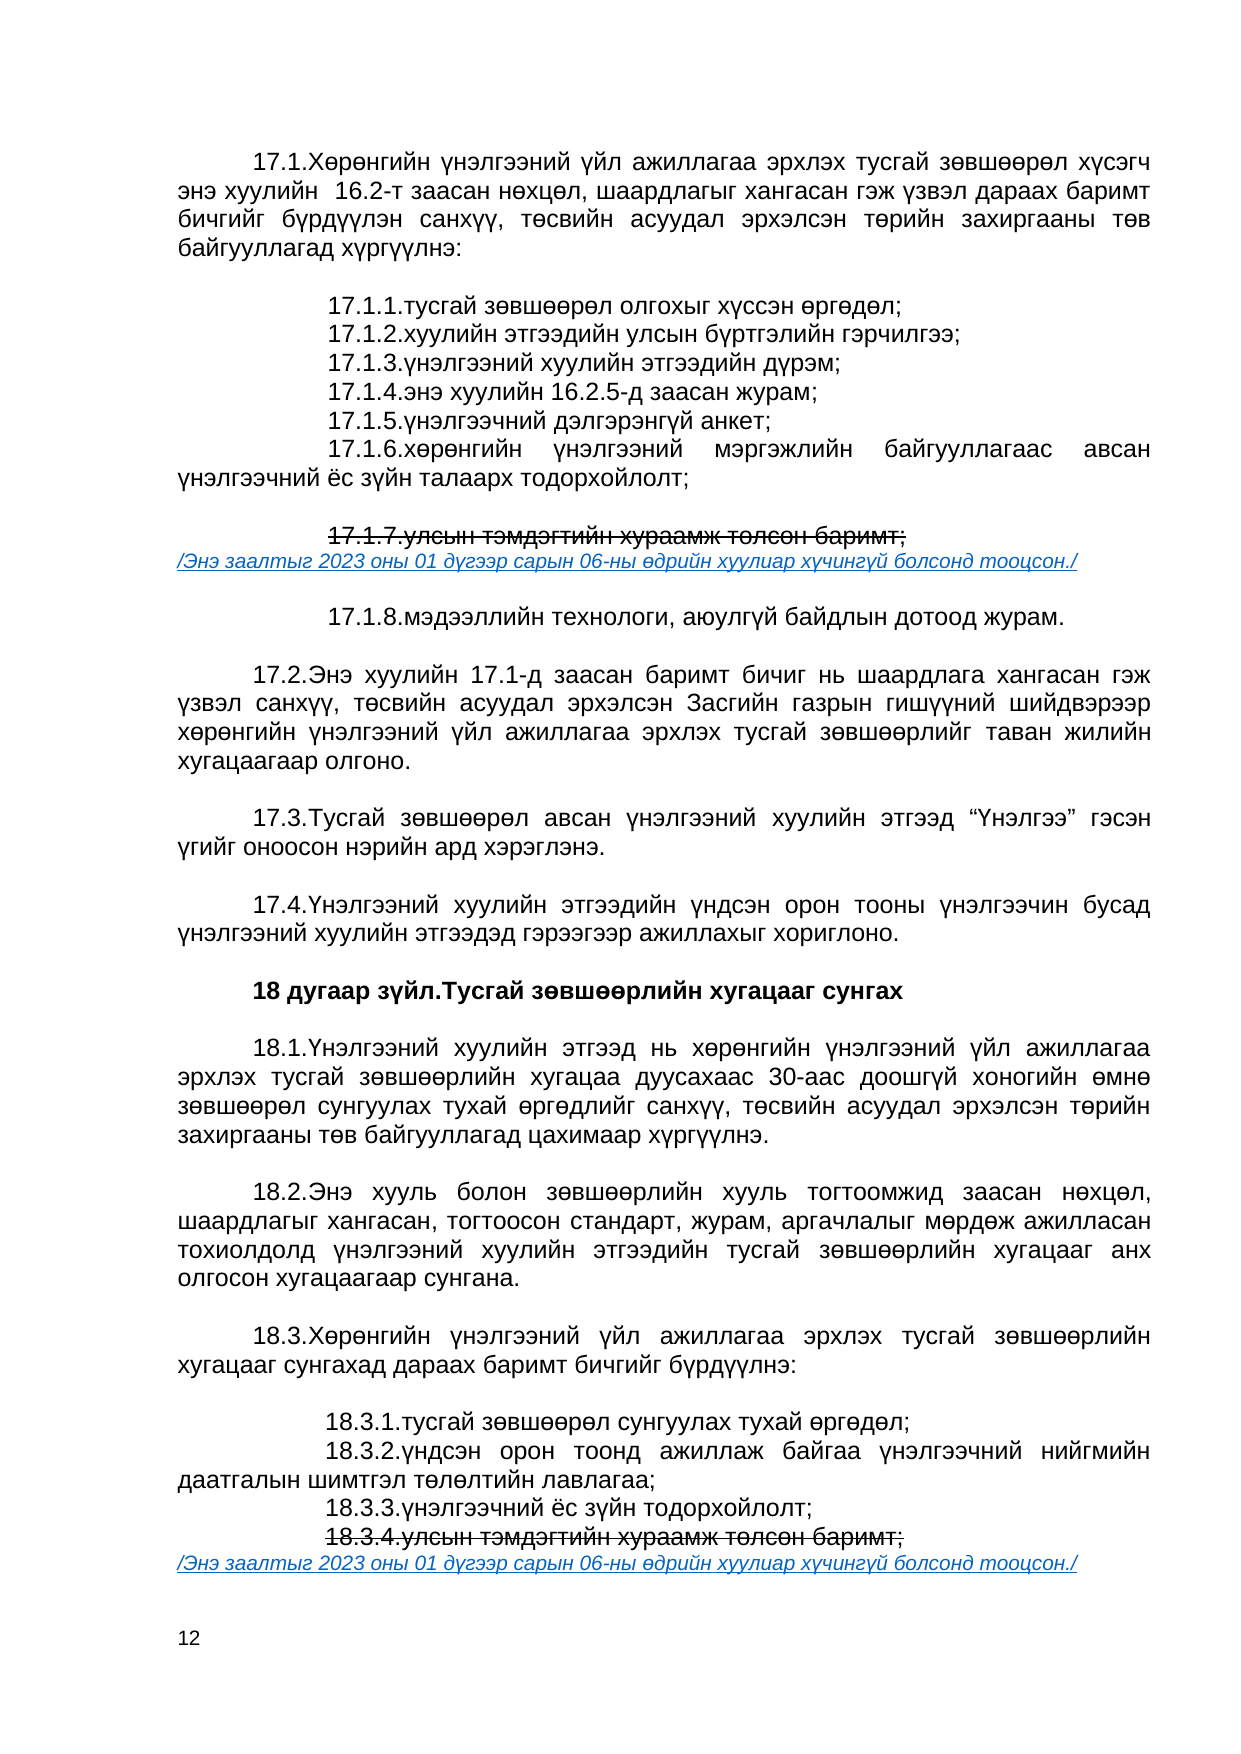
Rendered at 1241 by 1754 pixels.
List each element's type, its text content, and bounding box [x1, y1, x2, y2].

text 18.3.Хөрөнгийн үнэлгээний үйл ажиллагаа эрхлэх тусгай зөвшөөрлийн хугацааг сунгахад дараах баримт бичгийг бүрдүүлнэ: [177, 1321, 1152, 1378]
text 17.1.2.хуулийн этгээдийн улсын бүртгэлийн гэрчилгээ; [238, 319, 1152, 348]
text 17.4.Үнэлгээний хуулийн этгээдийн үндсэн орон тооны үнэлгээчин бусад үнэлгээний хуулийн этгээдэд гэрээгээр ажиллахыг хориглоно. [177, 889, 1152, 947]
text 18.3.4.улсын тэмдэгтийн хураамж төлсөн баримт; [236, 1522, 1152, 1551]
text 17.1.4.энэ хуулийн 16.2.5-д заасан журам; [238, 377, 1152, 406]
text 17.1.5.үнэлгээчний дэлгэрэнгүй анкет; [252, 406, 1152, 434]
text 17.1.3.үнэлгээний хуулийн этгээдийн дүрэм; [252, 348, 1152, 377]
text 18 дугаар зүйл.Тусгай зөвшөөрлийн хугацааг сунгах [177, 976, 1152, 1004]
text 17.3.Тусгай зөвшөөрөл авсан үнэлгээний хуулийн этгээд “Үнэлгээ” гэсэн үгийг оноосон нэрийн ард хэрэглэнэ. [177, 803, 1152, 861]
text 18.3.2.үндсэн орон тоонд ажиллаж байгаа үнэлгээчний нийгмийн даатгалын шимтгэл төлөлтийн лавлагаа; [177, 1436, 1152, 1493]
text 17.1.Хөрөнгийн үнэлгээний үйл ажиллагаа эрхлэх тусгай зөвшөөрөл хүсэгч энэ хуулийн 16.2-т заасан нөхцөл, шаардлагыг хангасан гэж үзвэл дараах баримт бичгийг бүрдүүлэн санхүү, төсвийн асуудал эрхэлсэн төрийн захиргааны төв байгууллагад хүргүүлнэ: [177, 147, 1152, 262]
text 18.3.1.тусгай зөвшөөрөл сунгуулах тухай өргөдөл; [238, 1407, 1152, 1436]
text 17.1.6.хөрөнгийн үнэлгээний мэргэжлийн байгууллагаас авсан үнэлгээчний ёс зүйн талаарх тодорхойлолт; [177, 434, 1152, 492]
text 17.1.7.улсын тэмдэгтийн хураамж төлсөн баримт; [238, 521, 1152, 549]
text 17.2.Энэ хуулийн 17.1-д заасан баримт бичиг нь шаардлага хангасан гэж үзвэл санхүү, төсвийн асуудал эрхэлсэн Засгийн газрын гишүүний шийдвэрээр хөрөнгийн үнэлгээний үйл ажиллагаа эрхлэх тусгай зөвшөөрлийг таван жилийн хугацаагаар олгоно. [177, 659, 1152, 774]
text 17.1.1.тусгай зөвшөөрөл олгохыг хүссэн өргөдөл; [238, 291, 1152, 319]
text 18.3.3.үнэлгээчний ёс зүйн тодорхойлолт; [236, 1493, 1152, 1522]
text /Энэ заалтыг 2023 оны 01 дүгээр сарын 06-ны өдрийн хуулиар хүчингүй болсонд тооцсон./ [177, 1551, 1152, 1575]
text 17.1.8.мэдээллийн технологи, аюулгүй байдлын дотоод журам. [238, 602, 1152, 631]
text 18.1.Үнэлгээний хуулийн этгээд нь хөрөнгийн үнэлгээний үйл ажиллагаа эрхлэх тусгай зөвшөөрлийн хугацаа дуусахаас 30-аас доошгүй хоногийн өмнө зөвшөөрөл сунгуулах тухай өргөдлийг санхүү, төсвийн асуудал эрхэлсэн төрийн захиргааны төв байгууллагад цахимаар хүргүүлнэ. [177, 1033, 1152, 1148]
text 18.2.Энэ хууль болон зөвшөөрлийн хууль тогтоомжид заасан нөхцөл, шаардлагыг хангасан, тогтоосон стандарт, журам, аргачлалыг мөрдөж ажилласан тохиолдолд үнэлгээний хуулийн этгээдийн тусгай зөвшөөрлийн хугацааг анх олгосон хугацаагаар сунгана. [177, 1177, 1152, 1292]
text /Энэ заалтыг 2023 оны 01 дүгээр сарын 06-ны өдрийн хуулиар хүчингүй болсонд тооцсон./ [177, 549, 1152, 573]
